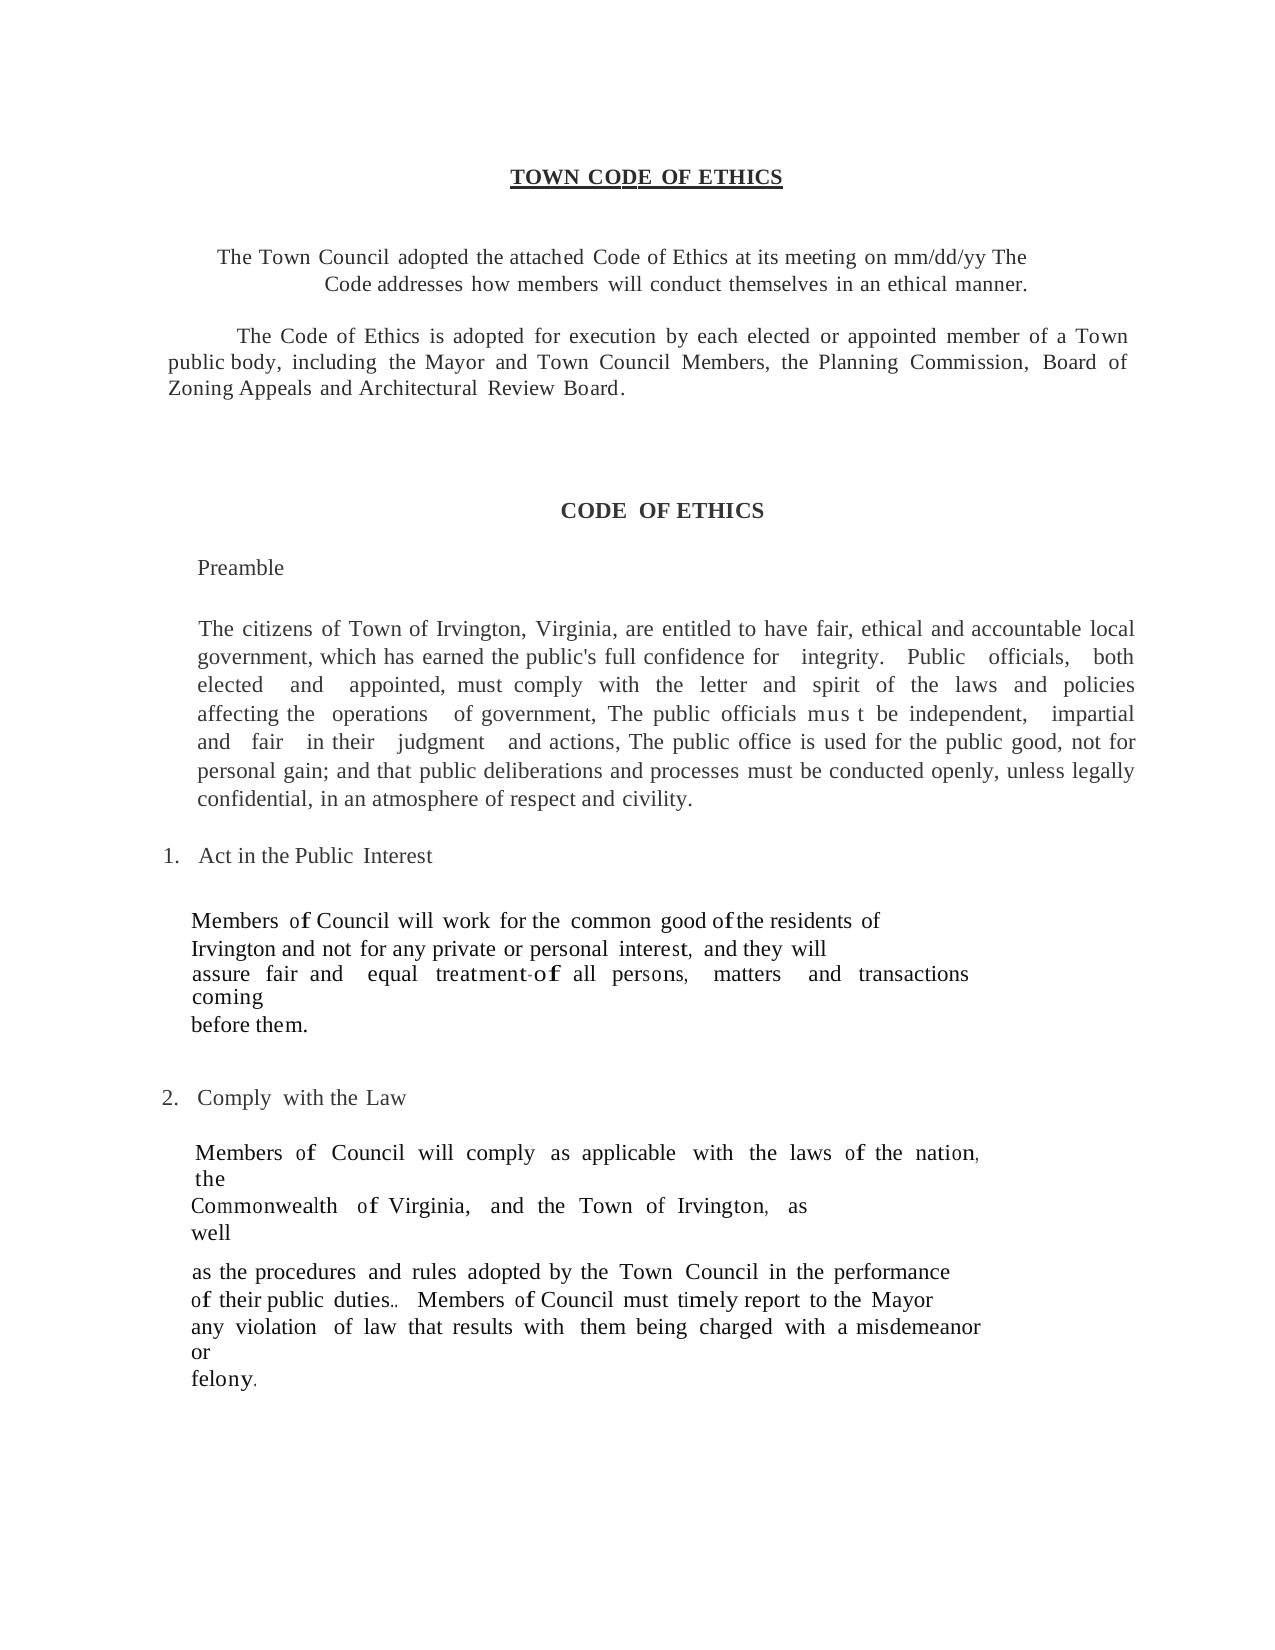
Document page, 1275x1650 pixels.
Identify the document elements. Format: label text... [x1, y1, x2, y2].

text The Code of Ethics is adopted for execution by each elected or appointed member of a Town public body, including the Mayor and Town Council Members, the Planning Commission, Board of Zoning Appeals and Architectural Review Board. [168, 323, 1128, 401]
text CODE OF ETHICS [557, 497, 767, 523]
text Members of Council will comply as applicable with the laws of the nation, the [195, 1139, 979, 1192]
text The citizens of Town of Irvington, Virginia, are entitled to have fair, ethical and accountable local government, which has earned the public's full confidence for integrity. Public officials, both elected and appointed, must comply with the letter and spirit of the laws and policies affecting the operations of government, The public officials mus t be independent, impartial and fair in their judgment and actions, The public office is used for the public good, not for personal gain; and that public deliberations and processes must be conducted openly, unless legally confidential, in an atmosphere of respect and civility. [197, 614, 1135, 812]
text assure fair and equal treatment-of all persons, matters and transactions coming [192, 963, 969, 1009]
text any violation of law that results with them being charged with a misdemeanor or [191, 1314, 981, 1364]
text as the procedures and rules adopted by the Town Council in the performance of their public duties.. Members of Council must timely report to the Mayor [191, 1258, 981, 1313]
text 2. Comply with the Law [162, 1084, 409, 1110]
text Preamble [197, 554, 287, 581]
text before them. [191, 1011, 309, 1037]
text felony. [191, 1365, 259, 1391]
text 1. Act in the Public Interest [163, 843, 433, 869]
text The Town Council adopted the attached Code of Ethics at its meeting on mm/dd/yy The Code addresses how members will conduct themselves in an ethical manner. [217, 244, 1080, 296]
text Members of Council will work for the common good ofthe residents of Irvington and not for any private or personal interest, and they will [191, 907, 970, 962]
text TOWN CODE OF ETHICS [507, 165, 785, 188]
text Commonwealth of Virginia, and the Town of Irvington, as well [191, 1192, 807, 1245]
